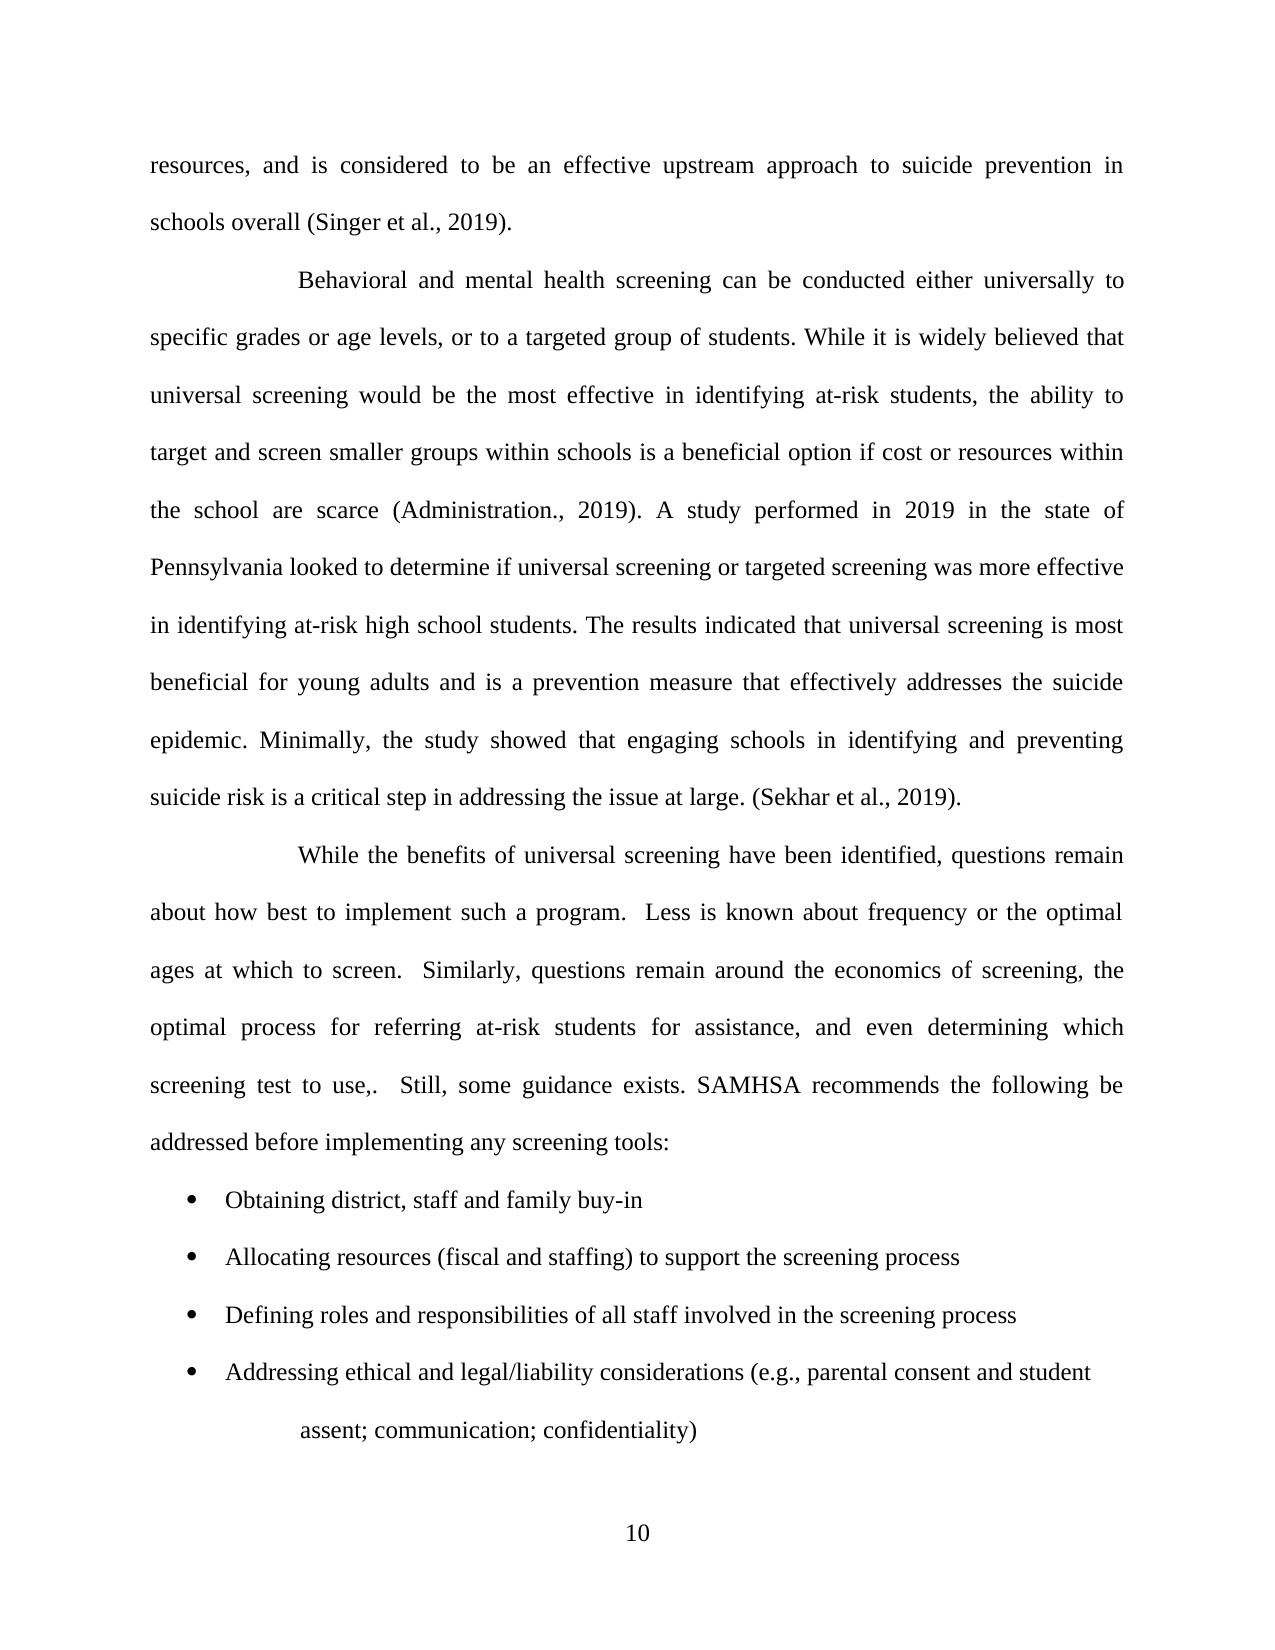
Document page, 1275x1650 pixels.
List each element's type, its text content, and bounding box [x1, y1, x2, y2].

list Obtaining district, staff and family buy-in [187, 1185, 1125, 1214]
text While the benefits of universal screening have been identified, questions remain about how best to implement such a program. Less is known about frequency or the optimal ages at which to screen. Similarly, questions remain around the economics of screening, the optimal process for referring at-risk students for assistance, and even determining which screening test to use,. Still, some guidance exists. SAMHSA recommends the following be addressed before implementing any screening tools: [150, 840, 1125, 1156]
text Behavioral and mental health screening can be conducted either universally to specific grades or age levels, or to a targeted group of students. While it is widely believed that universal screening would be the most effective in identifying at-risk students, the ability to target and screen smaller groups within schools is a beneficial option if cost or resources within the school are scarce (Administration., 2019). A study performed in 2019 in the state of Pennsylvania looked to determine if universal screening or targeted screening was more effective in identifying at-risk high school students. The results indicated that universal screening is most beneficial for young adults and is a prevention measure that effectively addresses the suicide epidemic. Minimally, the study showed that engaging schools in identifying and preventing suicide risk is a critical step in addressing the issue at large. (Sekhar et al., 2019). [150, 265, 1125, 811]
list Allocating resources (fiscal and staffing) to support the screening process [187, 1242, 1125, 1271]
list assent; communication; confidentiality) [225, 1415, 1125, 1444]
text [150, 150, 1125, 236]
list Defining roles and responsibilities of all staff involved in the screening process [187, 1300, 1125, 1329]
list Addressing ethical and legal/liability considerations (e.g., parental consent and student [187, 1357, 1125, 1386]
